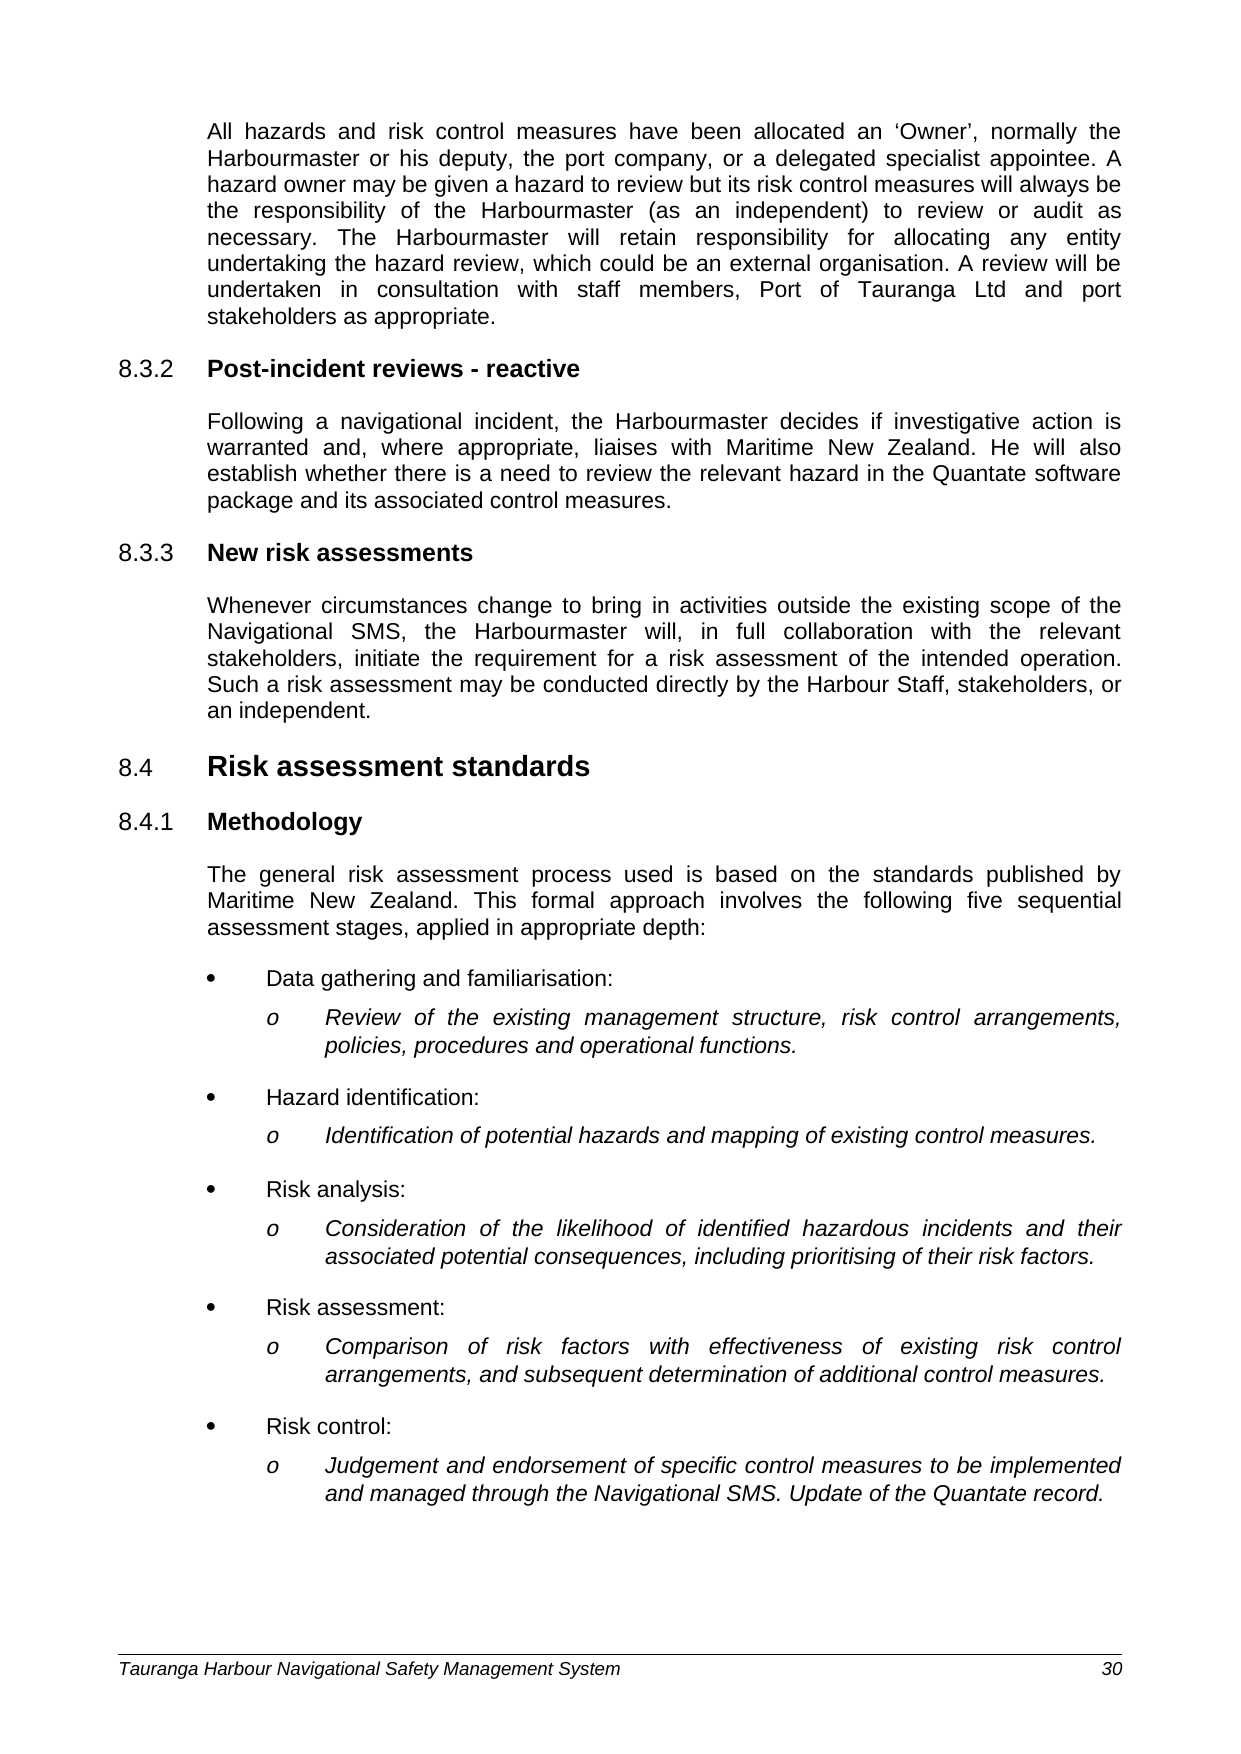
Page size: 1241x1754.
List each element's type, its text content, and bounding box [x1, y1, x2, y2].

list Risk analysis: [207, 1176, 1122, 1202]
text Methodology [118, 807, 1122, 836]
text Whenever circumstances change to bring in activities outside the existing scope of the Navigational SMS, the Harbourmaster will, in full collaboration with the relevant stakeholders, initiate the requirement for a risk assessment of the intended operation. Such a risk assessment may be conducted directly by the Harbour Staff, stakeholders, or an independent. [207, 592, 1122, 724]
text The general risk assessment process used is based on the standards published by Maritime New Zealand. This formal approach involves the following five sequential assessment stages, applied in appropriate depth: [207, 861, 1122, 940]
list Hazard identification: [207, 1083, 1122, 1110]
text New risk assessments [118, 538, 1122, 567]
text Following a navigational incident, the Harbourmaster decides if investigative action is warranted and, where appropriate, liaises with Maritime New Zealand. He will also establish whether there is a need to review the relevant hazard in the Quantate software package and its associated control measures. [207, 408, 1122, 513]
list Review of the existing management structure, risk control arrangements, policies, procedures and operational functions. [266, 1004, 1122, 1058]
list Risk control: [207, 1413, 1122, 1439]
list Comparison of risk factors with effectiveness of existing risk control arrangements, and subsequent determination of additional control measures. [266, 1333, 1122, 1388]
text All hazards and risk control measures have been allocated an ‘Owner’, normally the Harbourmaster or his deputy, the port company, or a delegated specialist appointee. A hazard owner may be given a hazard to review but its risk control measures will always be the responsibility of the Harbourmaster (as an independent) to review or audit as necessary. The Harbourmaster will retain responsibility for allocating any entity undertaking the hazard review, which could be an external organisation. A review will be undertaken in consultation with staff members, Port of Tauranga Ltd and port stakeholders as appropriate. [207, 118, 1122, 329]
text Post-incident reviews - reactive [118, 354, 1122, 383]
list Judgement and endorsement of specific control measures to be implemented and managed through the Navigational SMS. Update of the Quantate record. [266, 1452, 1122, 1506]
list Consideration of the likelihood of identified hazardous incidents and their associated potential consequences, including prioritising of their risk factors. [266, 1214, 1122, 1269]
list Data gathering and familiarisation: [207, 965, 1122, 991]
list Risk assessment: [207, 1294, 1122, 1321]
list Identification of potential hazards and mapping of existing control measures. [266, 1122, 1122, 1151]
text Risk assessment standards [118, 749, 1122, 782]
